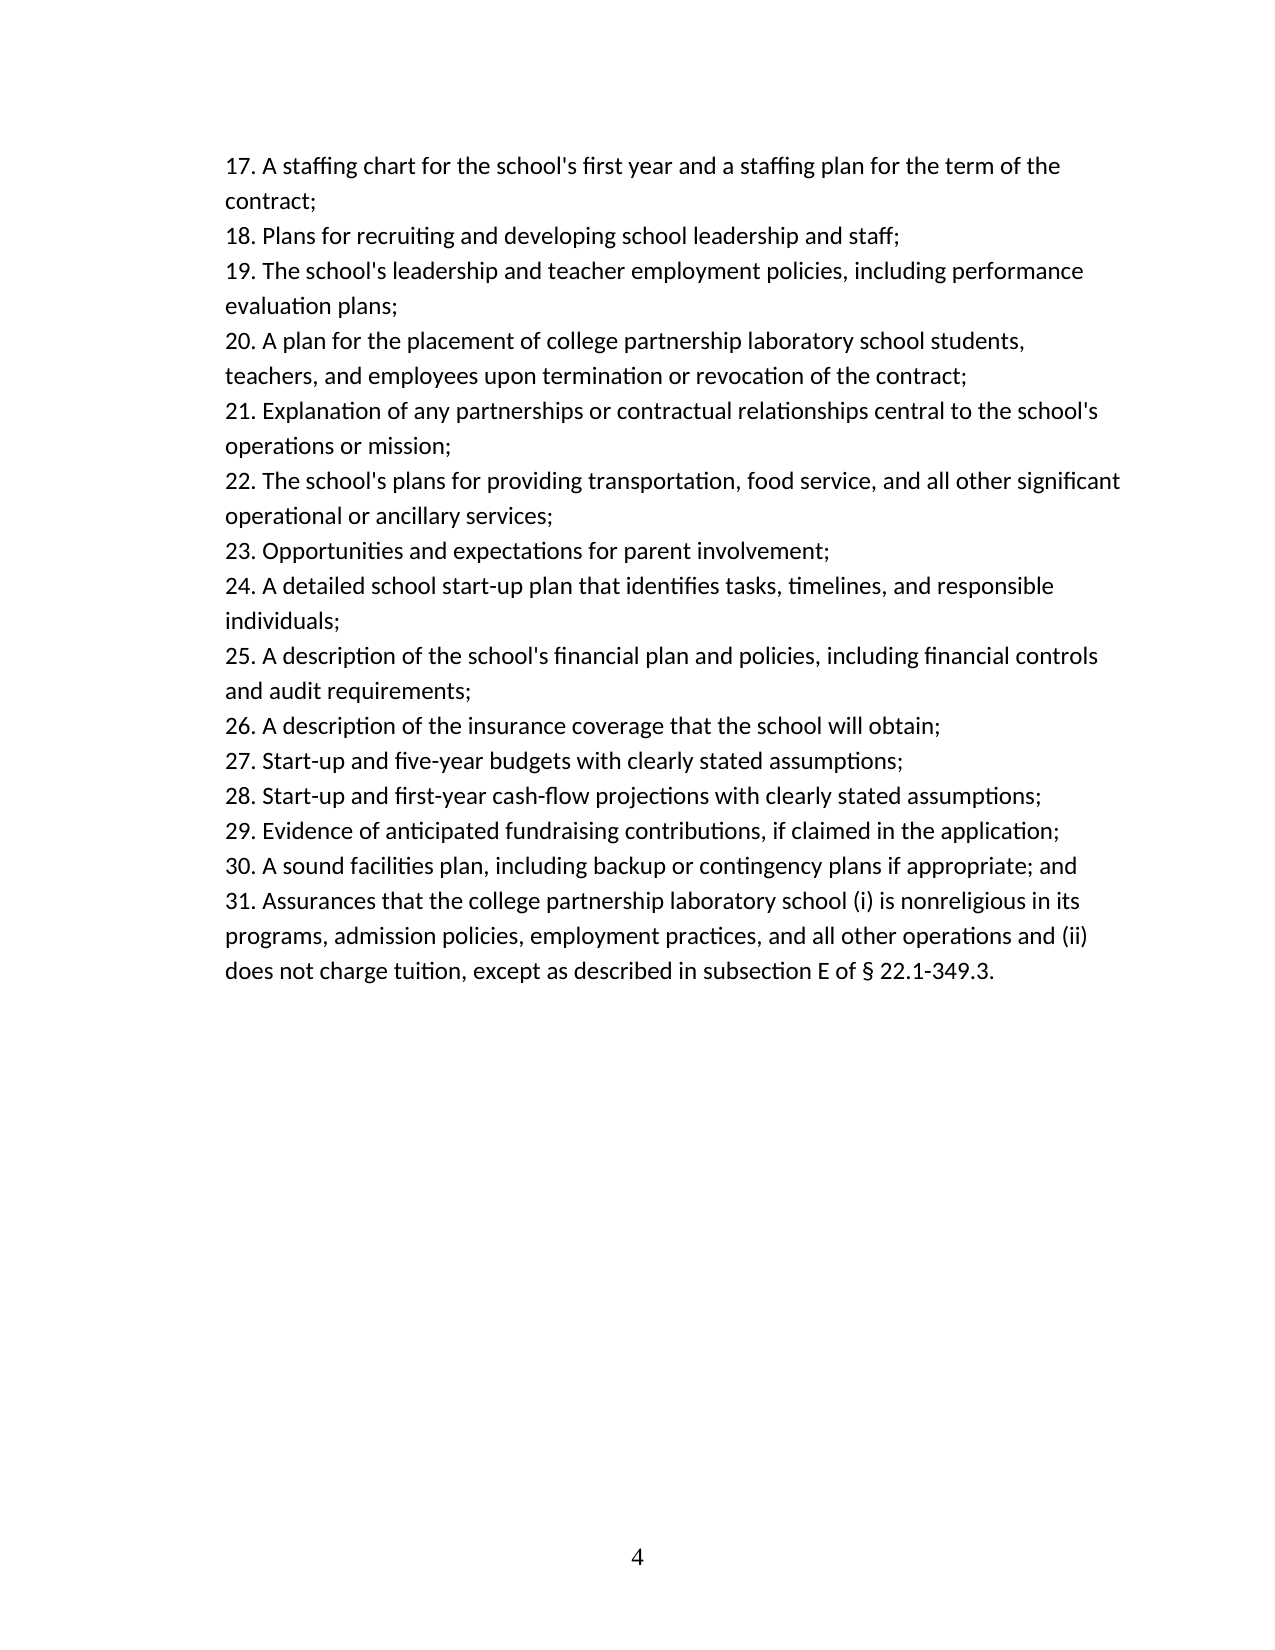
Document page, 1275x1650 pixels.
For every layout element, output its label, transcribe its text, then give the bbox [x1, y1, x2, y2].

text 22. The school's plans for providing transportation, food service, and all other significant operational or ancillary services; [225, 465, 1125, 531]
text 17. A staffing chart for the school's first year and a staffing plan for the term of the contract; [225, 150, 1125, 216]
text 27. Start-up and five-year budgets with clearly stated assumptions; [225, 745, 1125, 776]
text 25. A description of the school's financial plan and policies, including financial controls and audit requirements; [225, 640, 1125, 706]
text 23. Opportunities and expectations for parent involvement; [225, 535, 1125, 566]
text 21. Explanation of any partnerships or contractual relationships central to the school's operations or mission; [225, 395, 1125, 461]
text 28. Start-up and first-year cash-flow projections with clearly stated assumptions; [225, 780, 1125, 811]
text 24. A detailed school start-up plan that identifies tasks, timelines, and responsible individuals; [225, 570, 1125, 636]
text 18. Plans for recruiting and developing school leadership and staff; [225, 220, 1125, 251]
text 19. The school's leadership and teacher employment policies, including performance evaluation plans; [225, 255, 1125, 321]
text 29. Evidence of anticipated fundraising contributions, if claimed in the application; [225, 815, 1125, 846]
text 20. A plan for the placement of college partnership laboratory school students, teachers, and employees upon termination or revocation of the contract; [225, 325, 1125, 391]
text 26. A description of the insurance coverage that the school will obtain; [225, 710, 1125, 741]
text 31. Assurances that the college partnership laboratory school (i) is nonreligious in its programs, admission policies, employment practices, and all other operations and (ii) does not charge tuition, except as described in subsection E of § 22.1-349.3. [225, 885, 1125, 986]
text 30. A sound facilities plan, including backup or contingency plans if appropriate; and [225, 850, 1125, 881]
